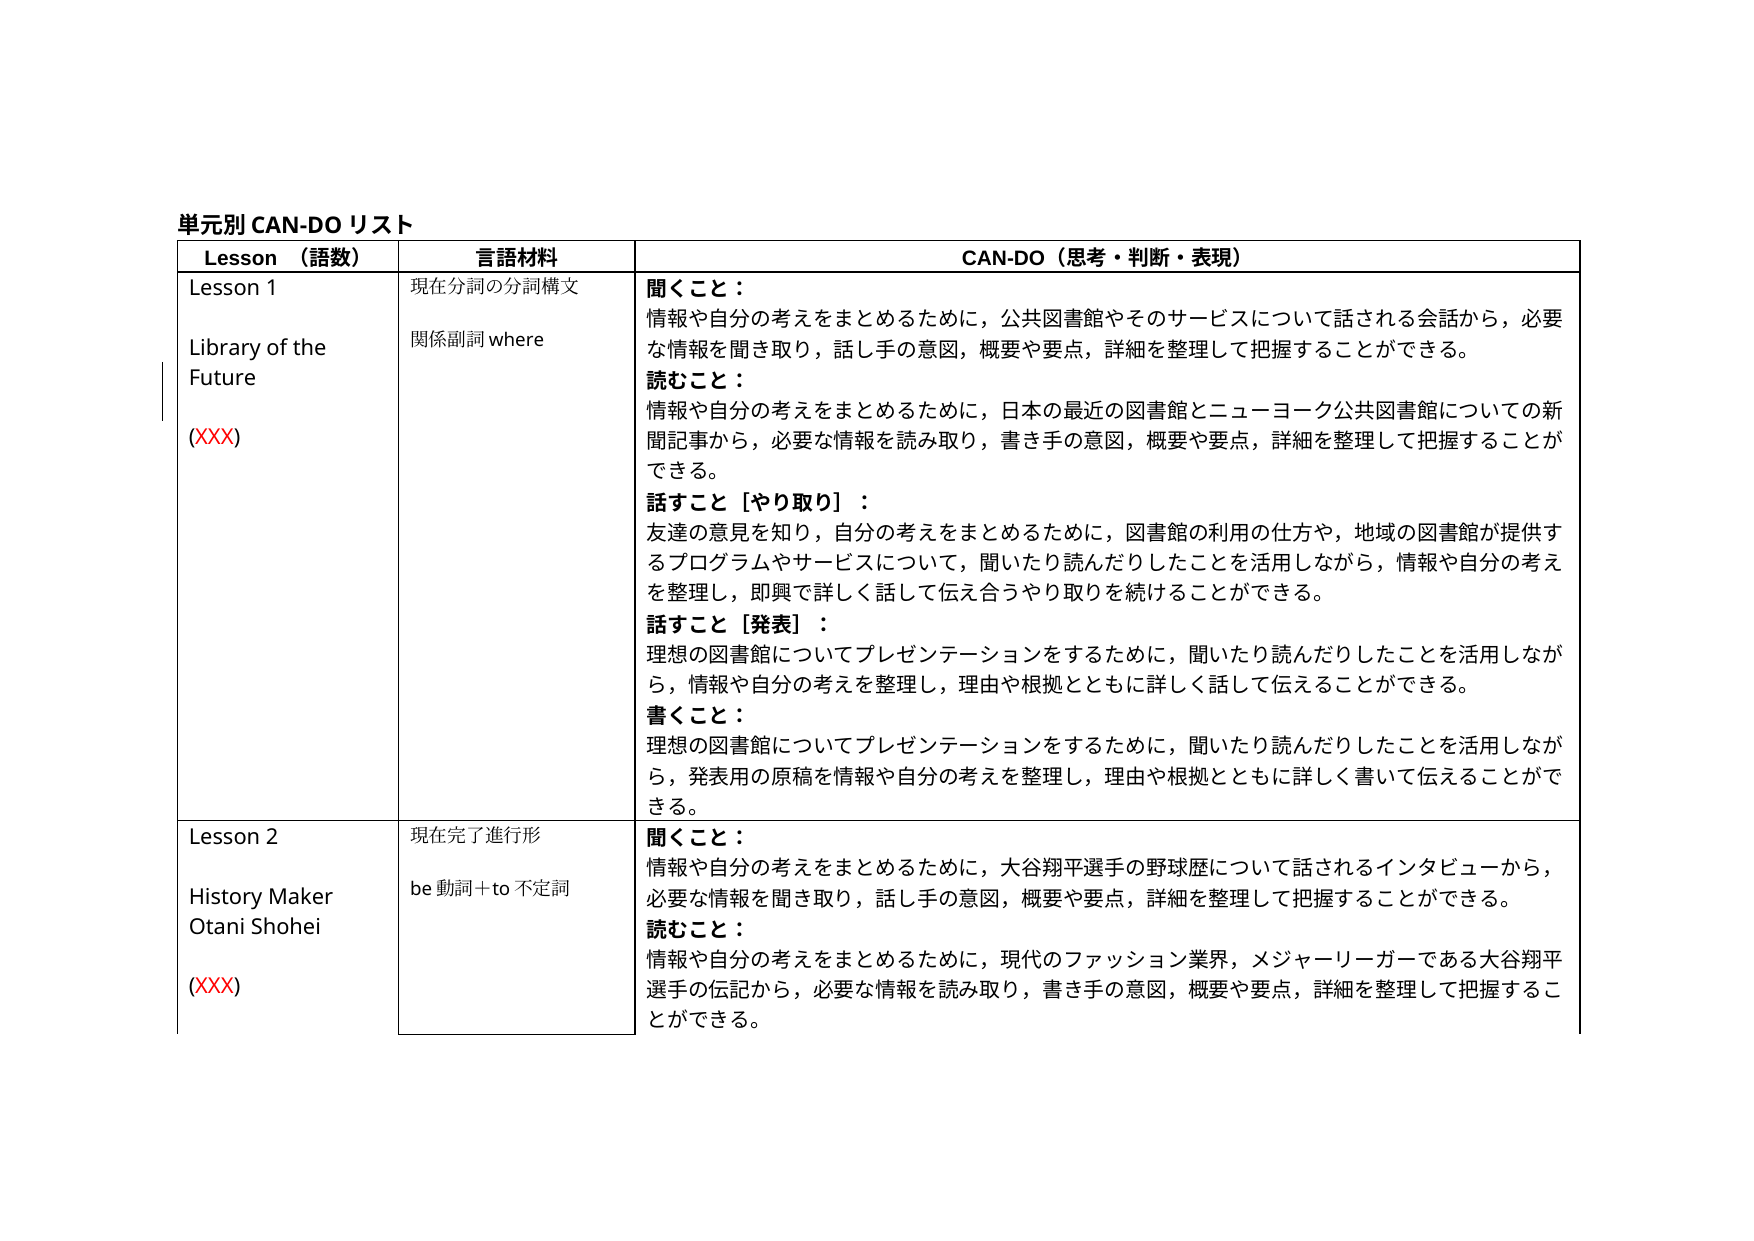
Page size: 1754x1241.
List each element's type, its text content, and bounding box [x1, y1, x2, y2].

table_cell Lesson 1 Library of the Future (XXX) [178, 273, 398, 820]
table_cell 現在完了進行形 be動詞＋to不定詞 [399, 821, 634, 1034]
table_cell 読むこと： 情報や自分の考えをまとめるために，日本の最近の図書館とニューヨーク公共図書館についての新聞記事から，必要な情報を読み取り，書き手の意図，概要や要点，詳細を整理して把握することができる。 [636, 363, 1579, 485]
table_header [636, 241, 1579, 271]
table_header Lesson （語数） [178, 241, 398, 271]
text 単元別CAN-DOリスト [177, 207, 1577, 240]
table_cell 話すこと［やり取り］： 友達の意見を知り，自分の考えをまとめるために，図書館の利用の仕方や，地域の図書館が提供するプログラムやサービスについて，聞いたり読んだりしたことを活用しながら，情報や自分の考えを整理し，即興で詳しく話して伝え合うやり取りを続けることができる。 [636, 485, 1579, 607]
table_header [399, 241, 634, 271]
table_cell 現在分詞の分詞構文 関係副詞where [399, 273, 634, 820]
table_cell 話すこと［発表］： 理想の図書館についてプレゼンテーションをするために，聞いたり読んだりしたことを活用しながら，情報や自分の考えを整理し，理由や根拠とともに詳しく話して伝えることができる。 [636, 607, 1579, 698]
table_cell 読むこと： 情報や自分の考えをまとめるために，現代のファッション業界，メジャーリーガーである大谷翔平選手の伝記から，必要な情報を読み取り，書き手の意図，概要や要点，詳細を整理して把握することができる。 [636, 912, 1579, 1034]
table_cell Lesson 2 History Maker Otani Shohei (XXX) [178, 821, 398, 1034]
table_cell 聞くこと： 情報や自分の考えをまとめるために，大谷翔平選手の野球歴について話されるインタビューから，必要な情報を聞き取り，話し手の意図，概要や要点，詳細を整理して把握することができる。 [636, 821, 1579, 912]
table_cell 聞くこと： 情報や自分の考えをまとめるために，公共図書館やそのサービスについて話される会話から，必要な情報を聞き取り，話し手の意図，概要や要点，詳細を整理して把握することができる。 [636, 273, 1579, 363]
table_cell 書くこと： 理想の図書館についてプレゼンテーションをするために，聞いたり読んだりしたことを活用しながら，発表用の原稿を情報や自分の考えを整理し，理由や根拠とともに詳しく書いて伝えることができる。 [636, 699, 1579, 820]
